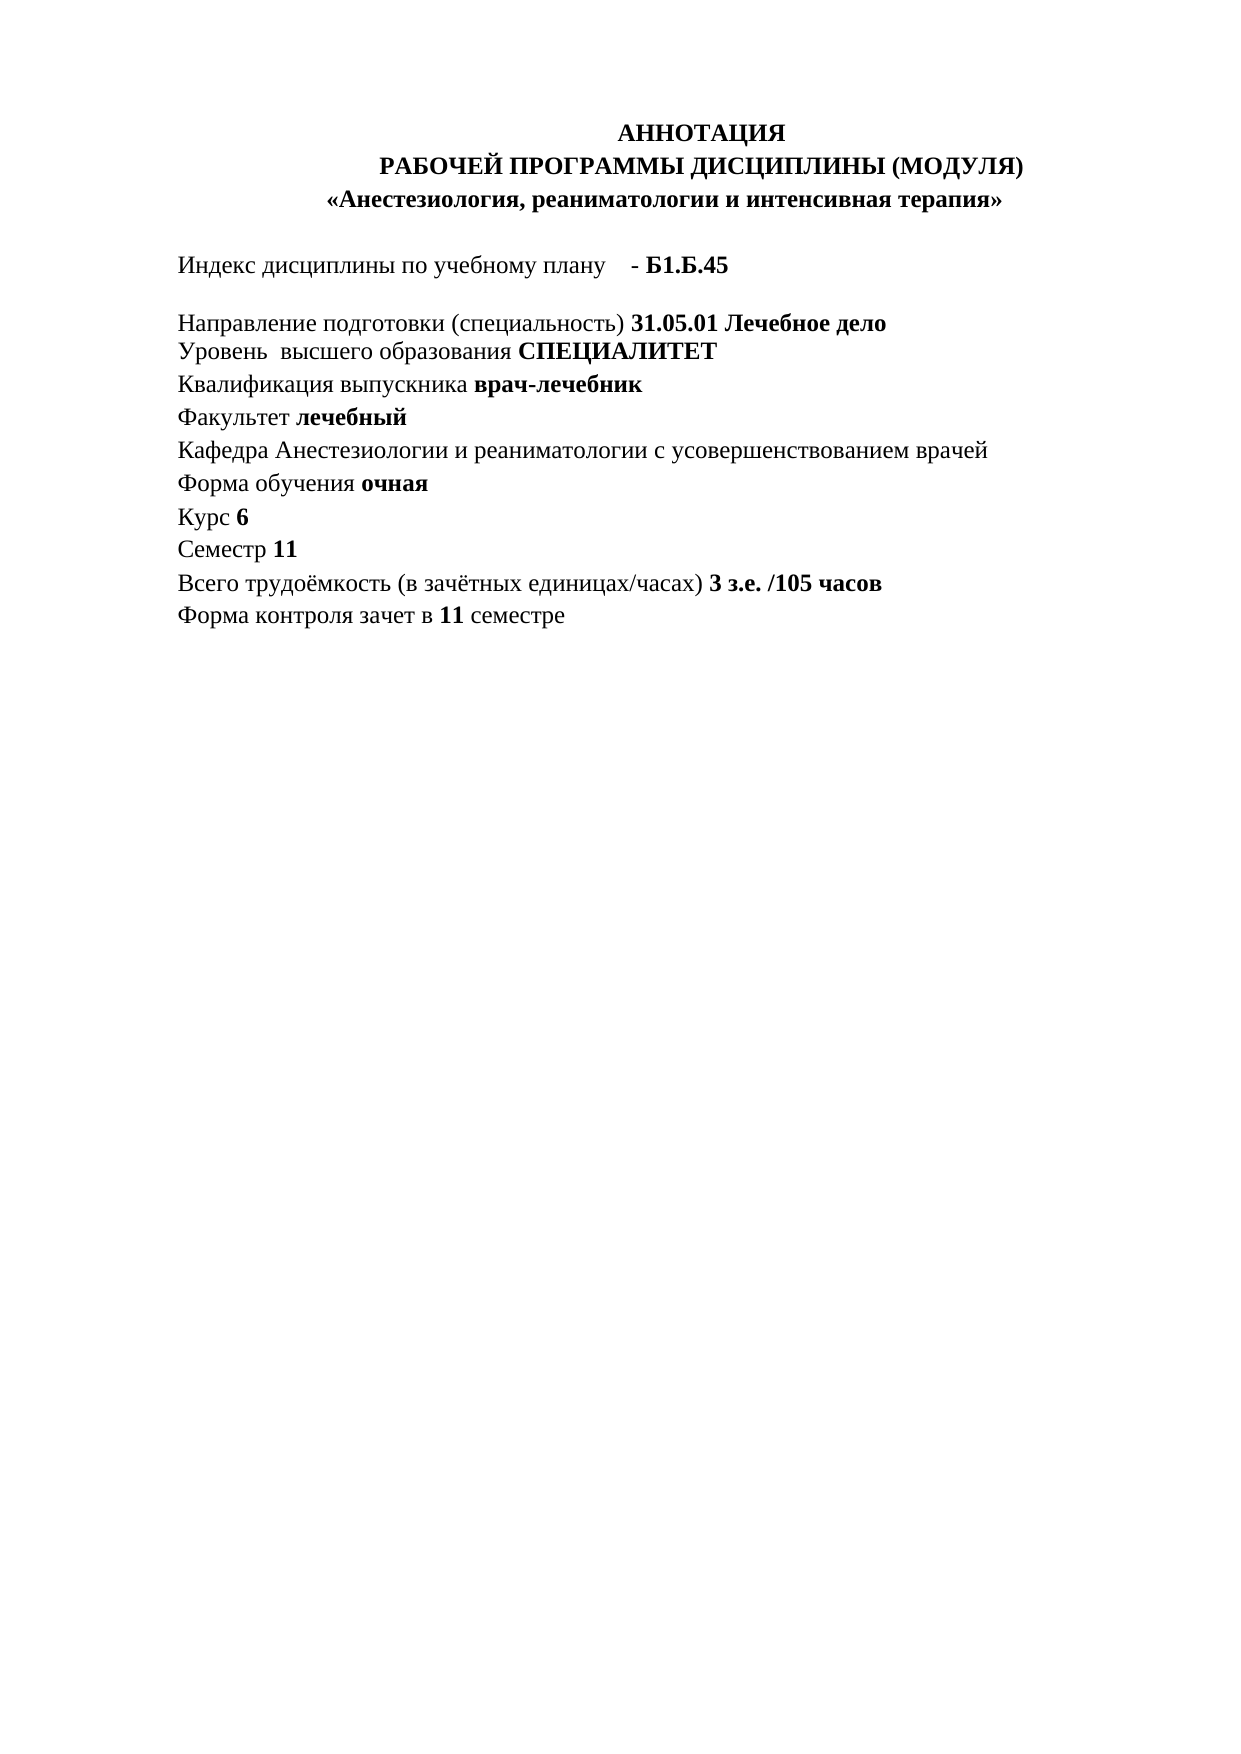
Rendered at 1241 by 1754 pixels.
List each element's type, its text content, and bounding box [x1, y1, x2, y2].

text Уровень высшего образования СПЕЦИАЛИТЕТ [177, 336, 1152, 365]
text Кафедра Анестезиологии и реаниматологии с усовершенствованием врачей [177, 436, 1152, 464]
text Направление подготовки (специальность) 31.05.01 Лечебное дело [177, 308, 1152, 336]
list РАБОЧЕЙ ПРОГРАММЫ ДИСЦИПЛИНЫ (МОДУЛЯ) [177, 151, 1152, 180]
text Семестр 11 [177, 534, 1152, 563]
text Индекс дисциплины по учебному плану - Б1.Б.45 [177, 250, 1152, 279]
text Факультет лечебный [177, 402, 1152, 431]
text Квалификация выпускника врач-лечебник [177, 369, 1152, 398]
list АННОТАЦИЯ [177, 118, 1152, 147]
text Курс 6 [177, 502, 1152, 530]
text Форма обучения очная [177, 468, 1152, 497]
text Форма контроля зачет в 11 семестре [177, 601, 1152, 629]
text «Анестезиология, реаниматологии и интенсивная терапия» [177, 184, 1152, 213]
text Всего трудоёмкость (в зачётных единицах/часах) 3 з.е. /105 часов [177, 568, 1152, 596]
